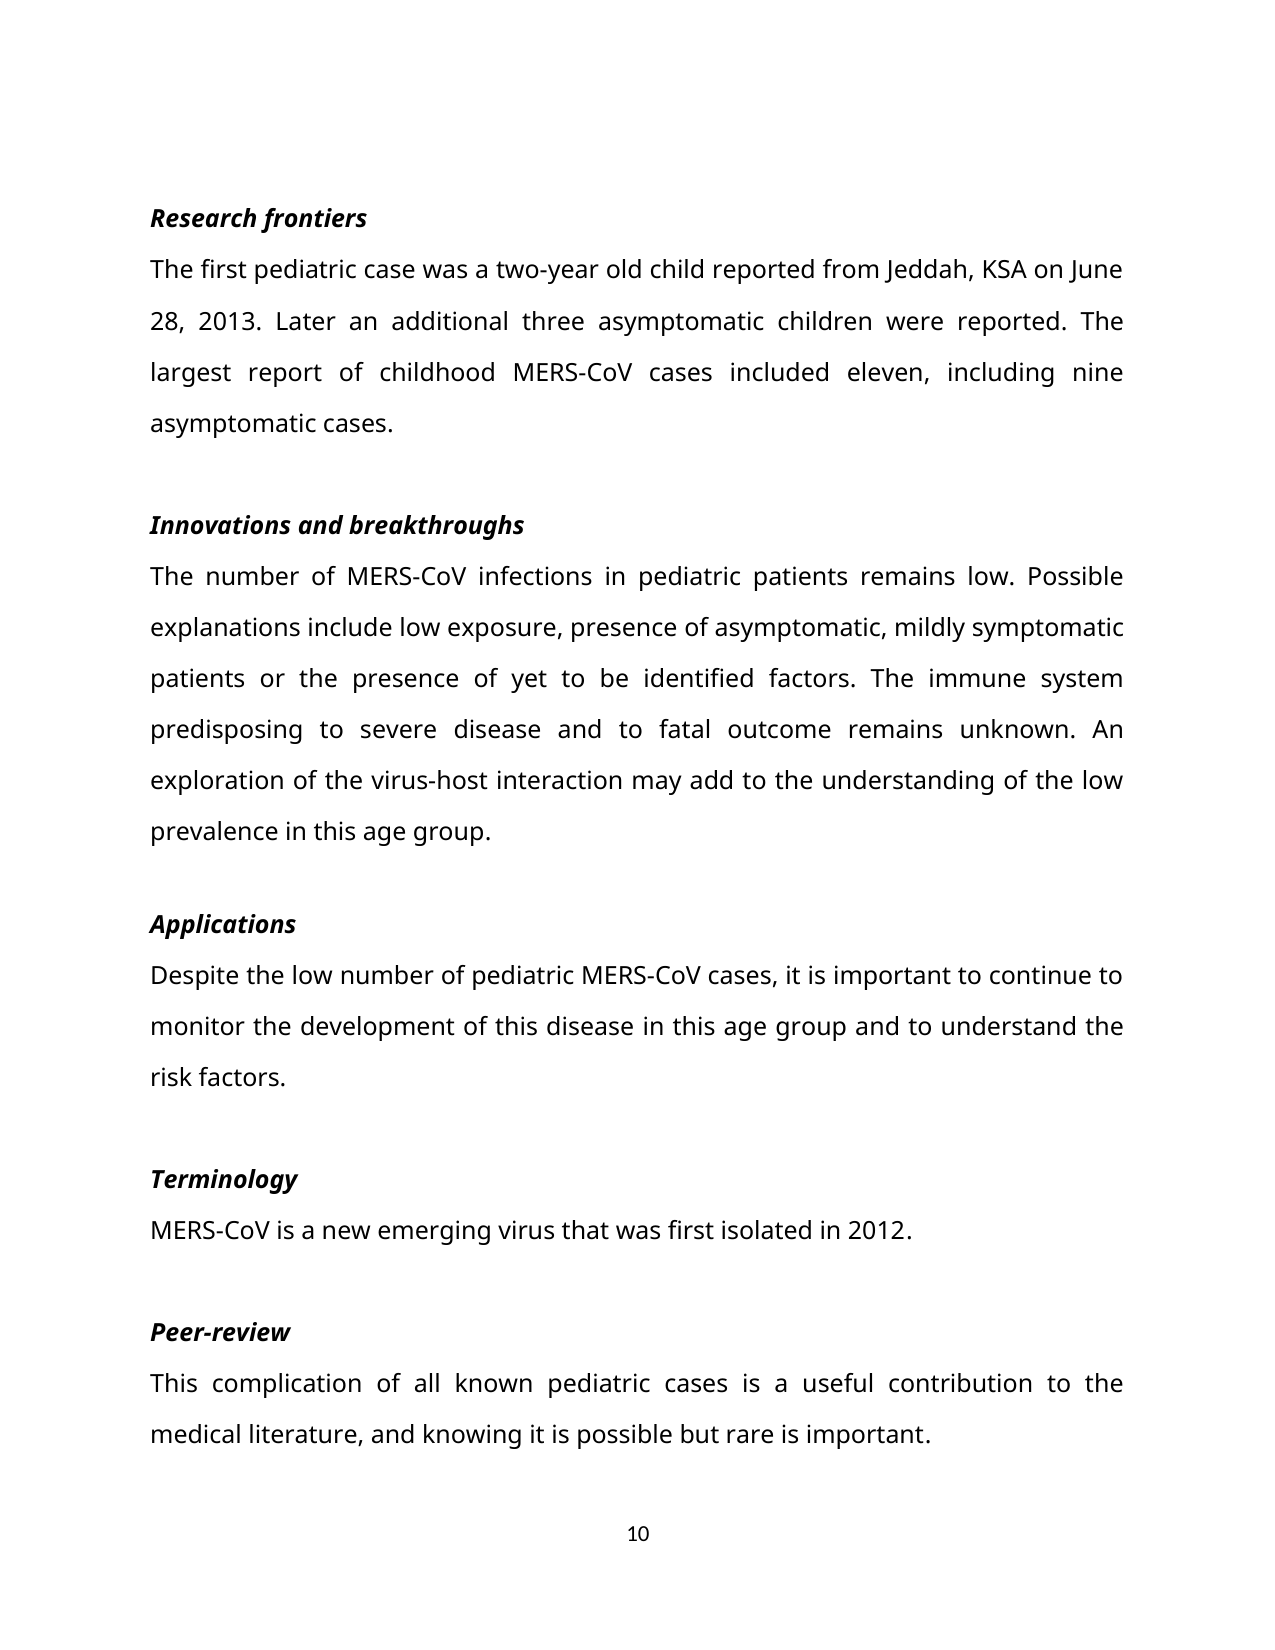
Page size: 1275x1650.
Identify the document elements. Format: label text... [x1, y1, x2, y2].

text The number of MERS-CoV infections in pediatric patients remains low. Possible explanations include low exposure, presence of asymptomatic, mildly symptomatic patients or the presence of yet to be identified factors. The immune system predisposing to severe disease and to fatal outcome remains unknown. An exploration of the virus-host interaction may add to the understanding of the low prevalence in this age group. [150, 558, 1125, 848]
text Terminology [150, 1162, 1125, 1196]
text Innovations and breakthroughs [150, 507, 1125, 541]
text Research frontiers [150, 201, 1125, 235]
text MERS-CoV is a new emerging virus that was first isolated in 2012. [150, 1213, 1125, 1247]
text Peer-review [150, 1315, 1125, 1349]
text This complication of all known pediatric cases is a useful contribution to the medical literature, and knowing it is possible but rare is important. [150, 1366, 1125, 1451]
text Applications [150, 907, 1125, 941]
text The first pediatric case was a two-year old child reported from Jeddah, KSA on June 28, 2013. Later an additional three asymptomatic children were reported. The largest report of childhood MERS-CoV cases included eleven, including nine asymptomatic cases. [150, 252, 1125, 439]
text Despite the low number of pediatric MERS-CoV cases, it is important to continue to monitor the development of this disease in this age group and to understand the risk factors. [150, 958, 1125, 1094]
